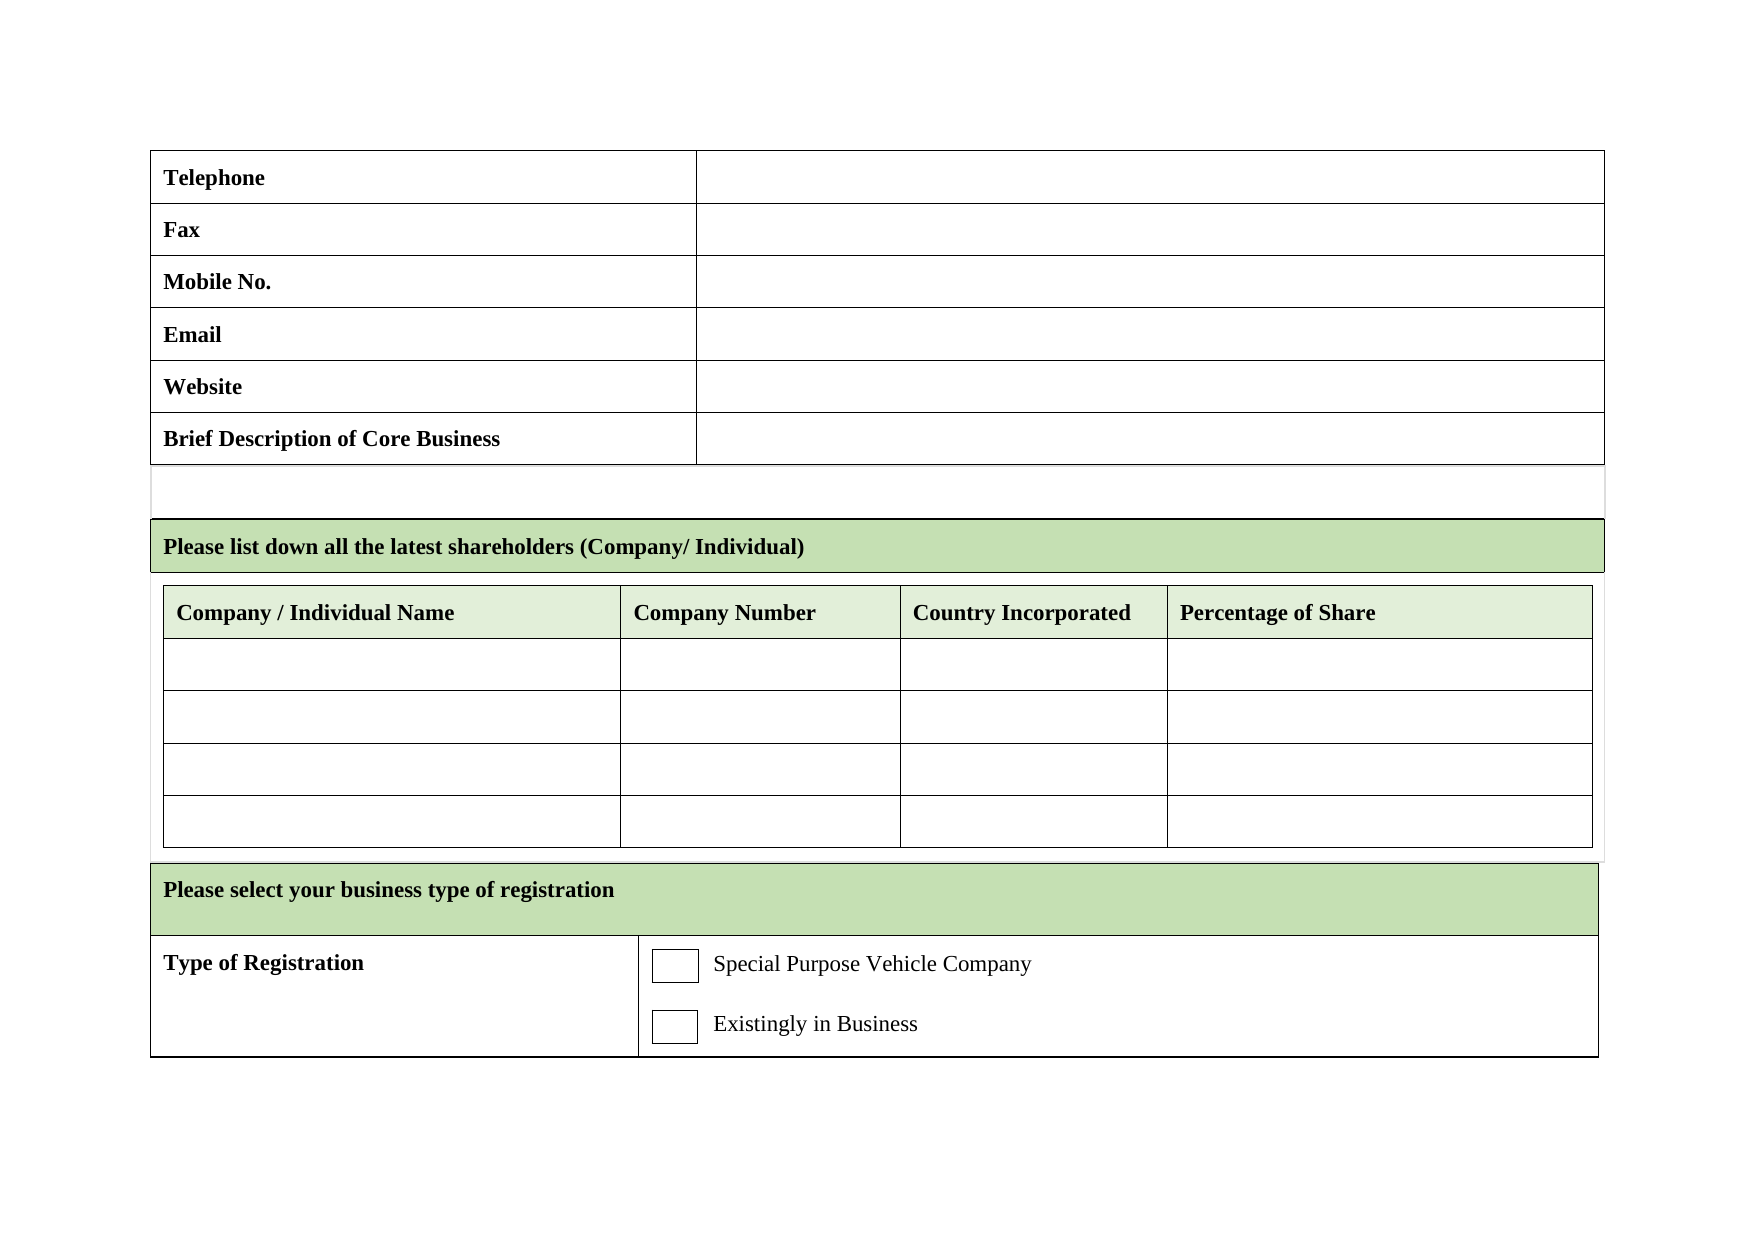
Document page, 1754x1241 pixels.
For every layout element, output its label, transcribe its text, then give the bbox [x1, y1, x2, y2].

table_cell [697, 361, 1604, 412]
table_cell [697, 256, 1604, 307]
table_cell [697, 204, 1604, 255]
table_header [152, 467, 1604, 518]
table_cell [697, 308, 1604, 359]
table_cell Telephone [151, 151, 696, 202]
table_cell Type of Registration [151, 936, 638, 1056]
table_header Please list down all the latest shareholders (Company/ Individual) [151, 520, 1604, 572]
table_cell Brief Description of Core Business [151, 413, 696, 464]
table_cell [639, 936, 1598, 1056]
table_cell [151, 573, 1604, 861]
table_cell Email [151, 308, 696, 359]
table_cell Fax [151, 204, 696, 255]
table_cell [697, 151, 1604, 202]
table_header Please select your business type of registration [151, 864, 1598, 935]
table_cell Website [151, 361, 696, 412]
table_cell Mobile No. [151, 256, 696, 307]
table_cell [697, 413, 1604, 464]
